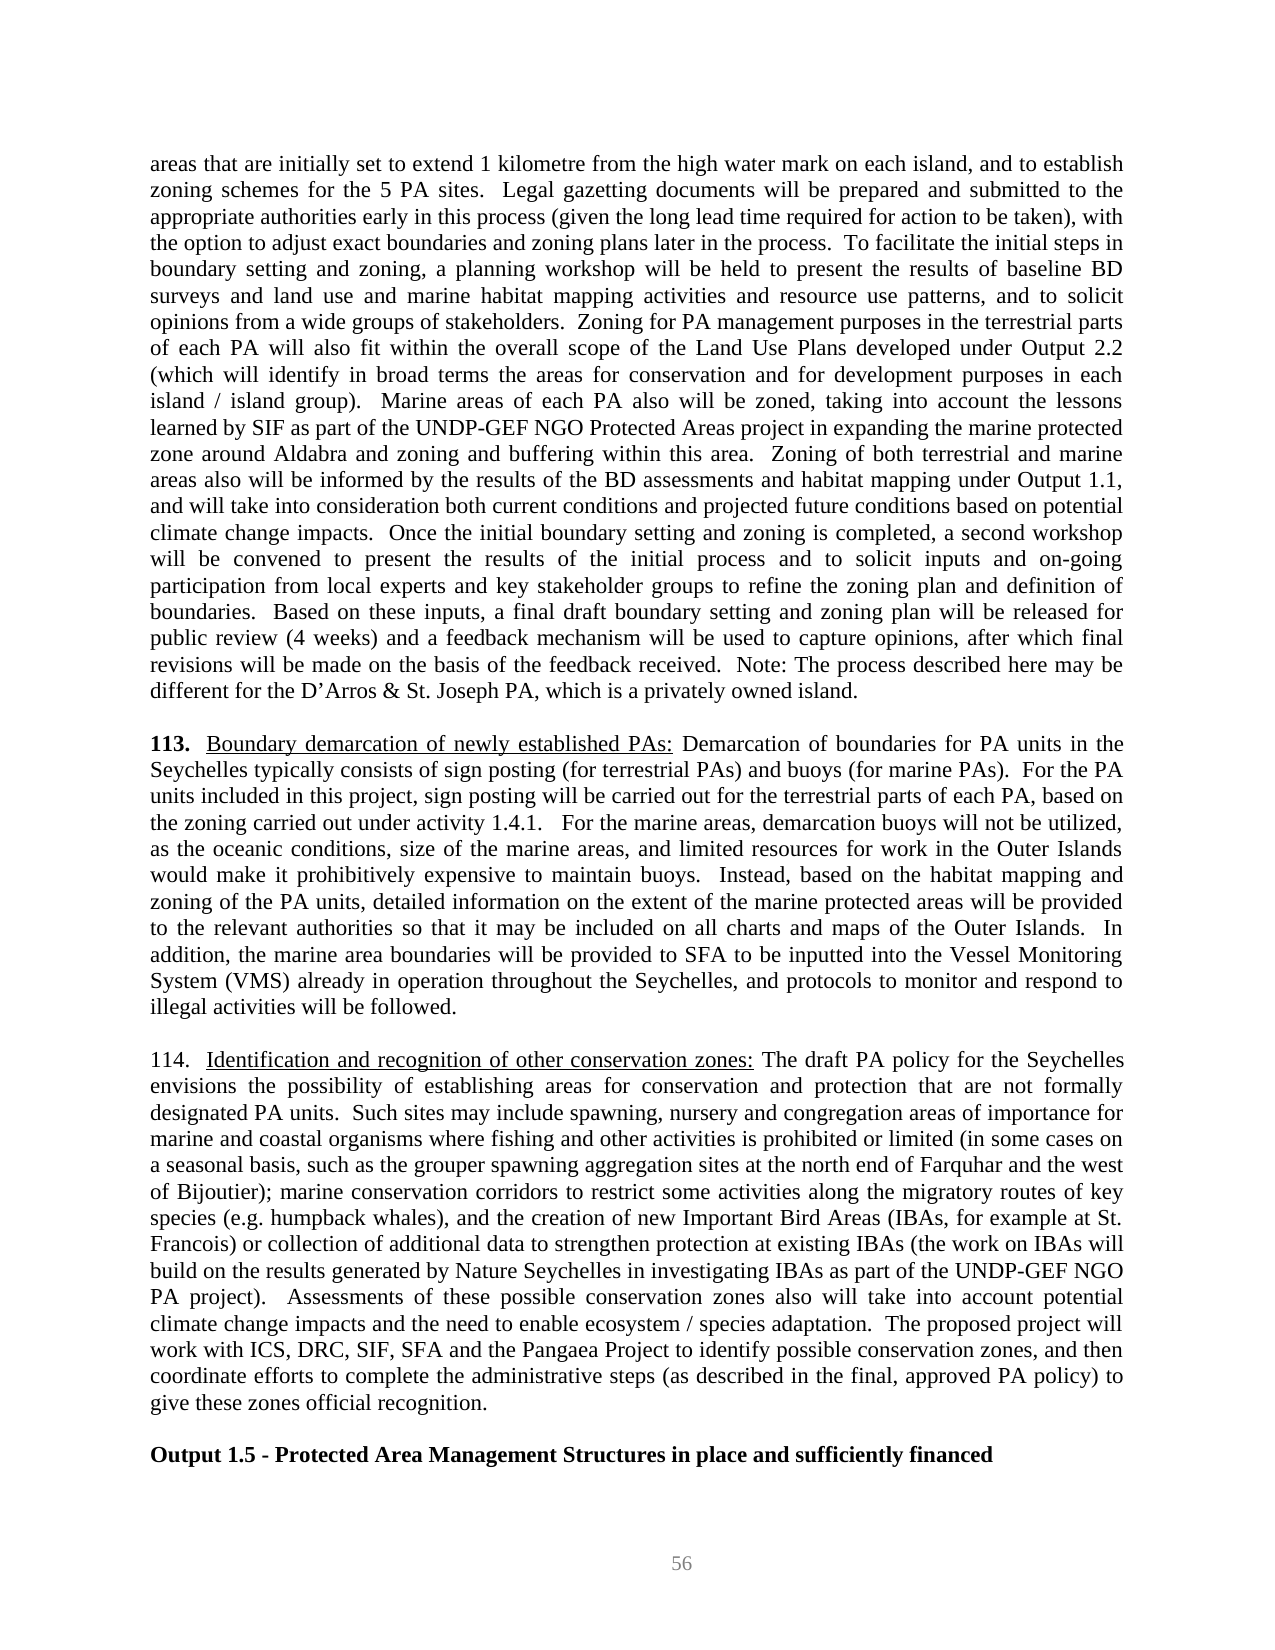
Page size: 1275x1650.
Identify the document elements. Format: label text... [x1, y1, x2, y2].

list Boundary demarcation of newly established PAs: Demarcation of boundaries for PA units in the Seychelles typically consists of sign posting (for terrestrial PAs) and buoys (for marine PAs). For the PA units included in this project, sign posting will be carried out for the terrestrial parts of each PA, based on the zoning carried out under activity 1.4.1. For the marine areas, demarcation buoys will not be utilized, as the oceanic conditions, size of the marine areas, and limited resources for work in the Outer Islands would make it prohibitively expensive to maintain buoys. Instead, based on the habitat mapping and zoning of the PA units, detailed information on the extent of the marine protected areas will be provided to the relevant authorities so that it may be included on all charts and maps of the Outer Islands. In addition, the marine area boundaries will be provided to SFA to be inputted into the Vessel Monitoring System (VMS) already in operation throughout the Seychelles, and protocols to monitor and respond to illegal activities will be followed. [150, 730, 1125, 1020]
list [150, 150, 1125, 703]
list Identification and recognition of other conservation zones: The draft PA policy for the Seychelles envisions the possibility of establishing areas for conservation and protection that are not formally designated PA units. Such sites may include spawning, nursery and congregation areas of importance for marine and coastal organisms where fishing and other activities is prohibited or limited (in some cases on a seasonal basis, such as the grouper spawning aggregation sites at the north end of Farquhar and the west of Bijoutier); marine conservation corridors to restrict some activities along the migratory routes of key species (e.g. humpback whales), and the creation of new Important Bird Areas (IBAs, for example at St. Francois) or collection of additional data to strengthen protection at existing IBAs (the work on IBAs will build on the results generated by Nature Seychelles in investigating IBAs as part of the UNDP-GEF NGO PA project). Assessments of these possible conservation zones also will take into account potential climate change impacts and the need to enable ecosystem / species adaptation. The proposed project will work with ICS, DRC, SIF, SFA and the Pangaea Project to identify possible conservation zones, and then coordinate efforts to complete the administrative steps (as described in the final, approved PA policy) to give these zones official recognition. [150, 1046, 1125, 1415]
text Output 1.5 - Protected Area Management Structures in place and sufficiently financed [150, 1441, 1125, 1468]
